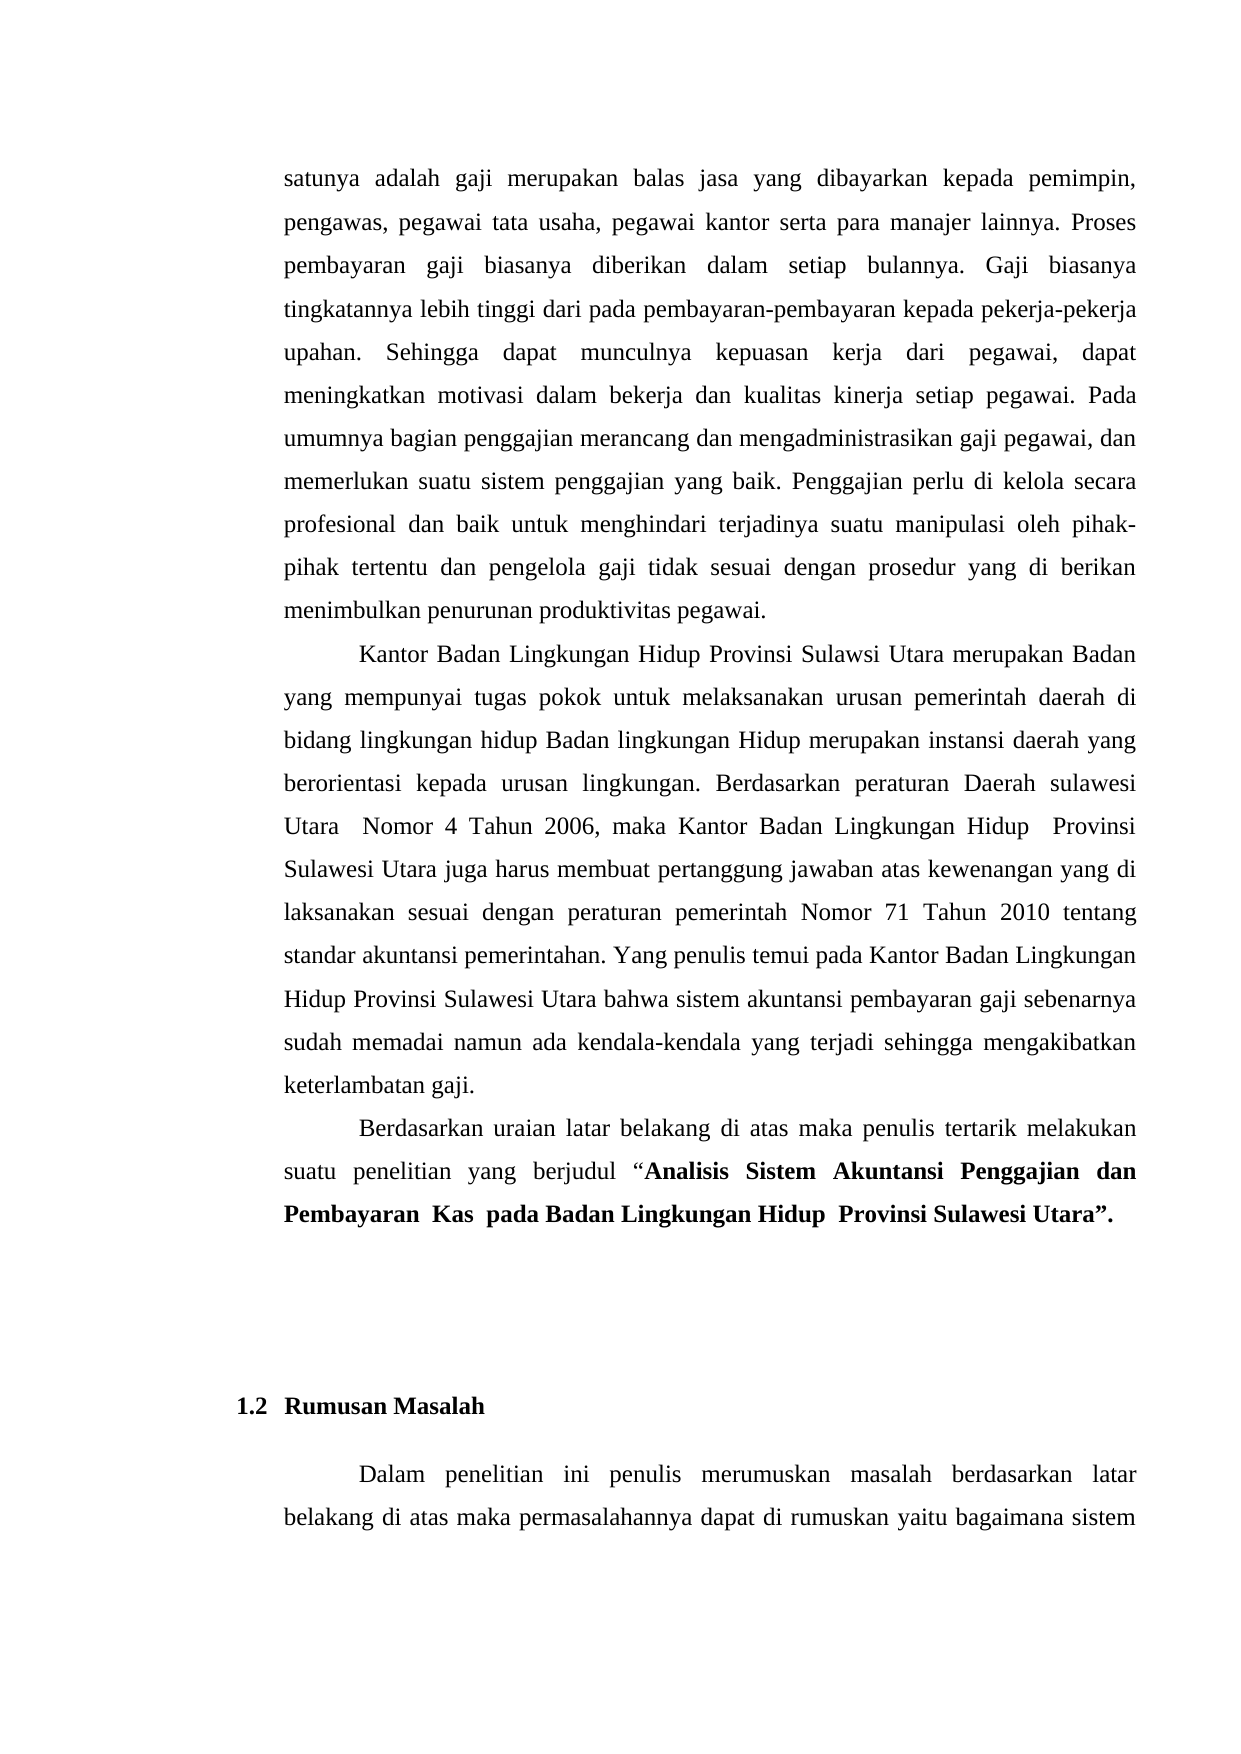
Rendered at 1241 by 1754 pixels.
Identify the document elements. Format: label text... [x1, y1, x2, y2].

list Rumusan Masalah [236, 1391, 1137, 1420]
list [283, 1459, 1137, 1531]
list Berdasarkan uraian latar belakang di atas maka penulis tertarik melakukan suatu penelitian yang berjudul “Analisis Sistem Akuntansi Penggajian dan Pembayaran Kas pada Badan Lingkungan Hidup Provinsi Sulawesi Utara”. [283, 1113, 1137, 1228]
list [283, 162, 1137, 624]
list Kantor Badan Lingkungan Hidup Provinsi Sulawsi Utara merupakan Badan yang mempunyai tugas pokok untuk melaksanakan urusan pemerintah daerah di bidang lingkungan hidup Badan lingkungan Hidup merupakan instansi daerah yang berorientasi kepada urusan lingkungan. Berdasarkan peraturan Daerah sulawesi Utara Nomor 4 Tahun 2006, maka Kantor Badan Lingkungan Hidup Provinsi Sulawesi Utara juga harus membuat pertanggung jawaban atas kewenangan yang di laksanakan sesuai dengan peraturan pemerintah Nomor 71 Tahun 2010 tentang standar akuntansi pemerintahan. Yang penulis temui pada Kantor Badan Lingkungan Hidup Provinsi Sulawesi Utara bahwa sistem akuntansi pembayaran gaji sebenarnya sudah memadai namun ada kendala-kendala yang terjadi sehingga mengakibatkan keterlambatan gaji. [283, 639, 1137, 1099]
